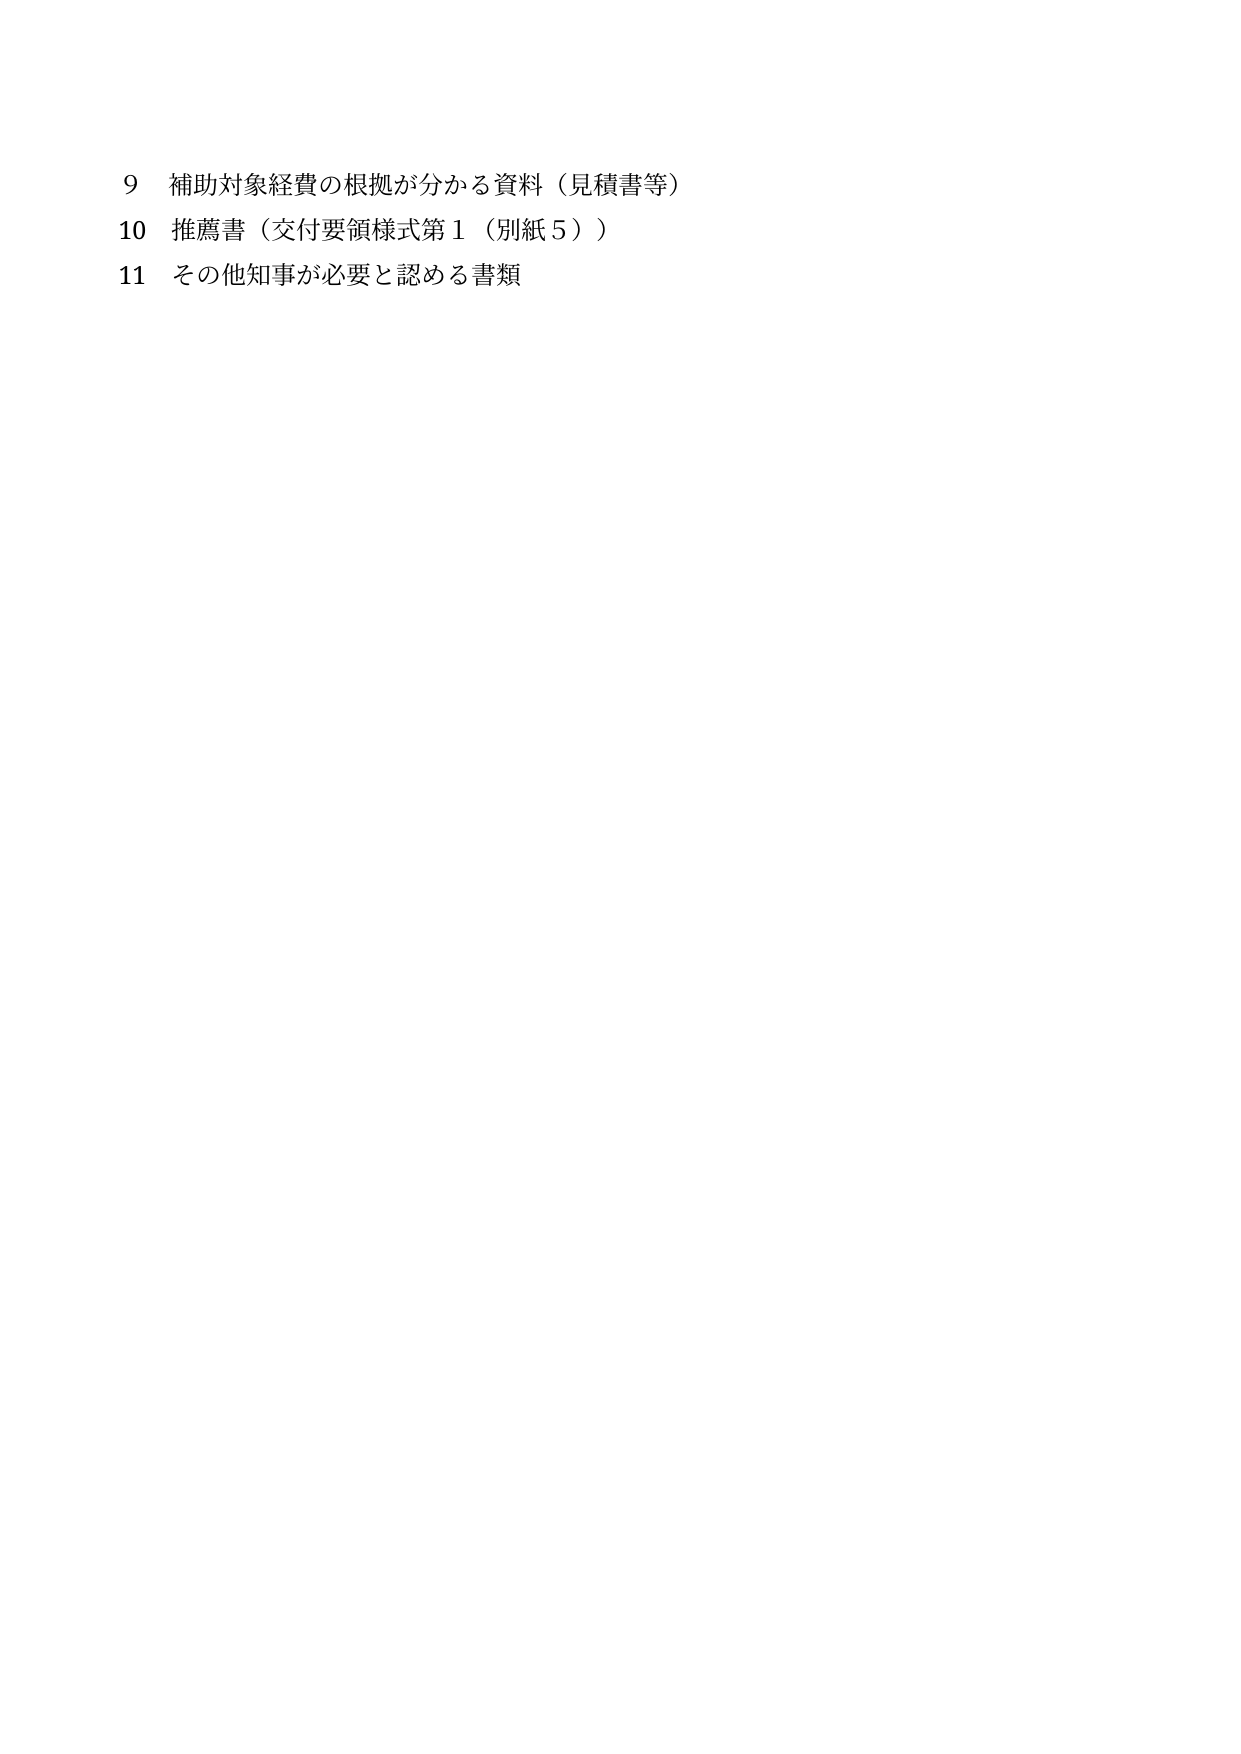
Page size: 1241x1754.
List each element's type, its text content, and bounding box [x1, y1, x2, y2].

text ９ 補助対象経費の根拠が分かる資料（見積書等） [118, 165, 1122, 201]
text 10 推薦書（交付要領様式第１（別紙５）） [118, 210, 1122, 246]
text 11 その他知事が必要と認める書類 [118, 255, 1122, 291]
